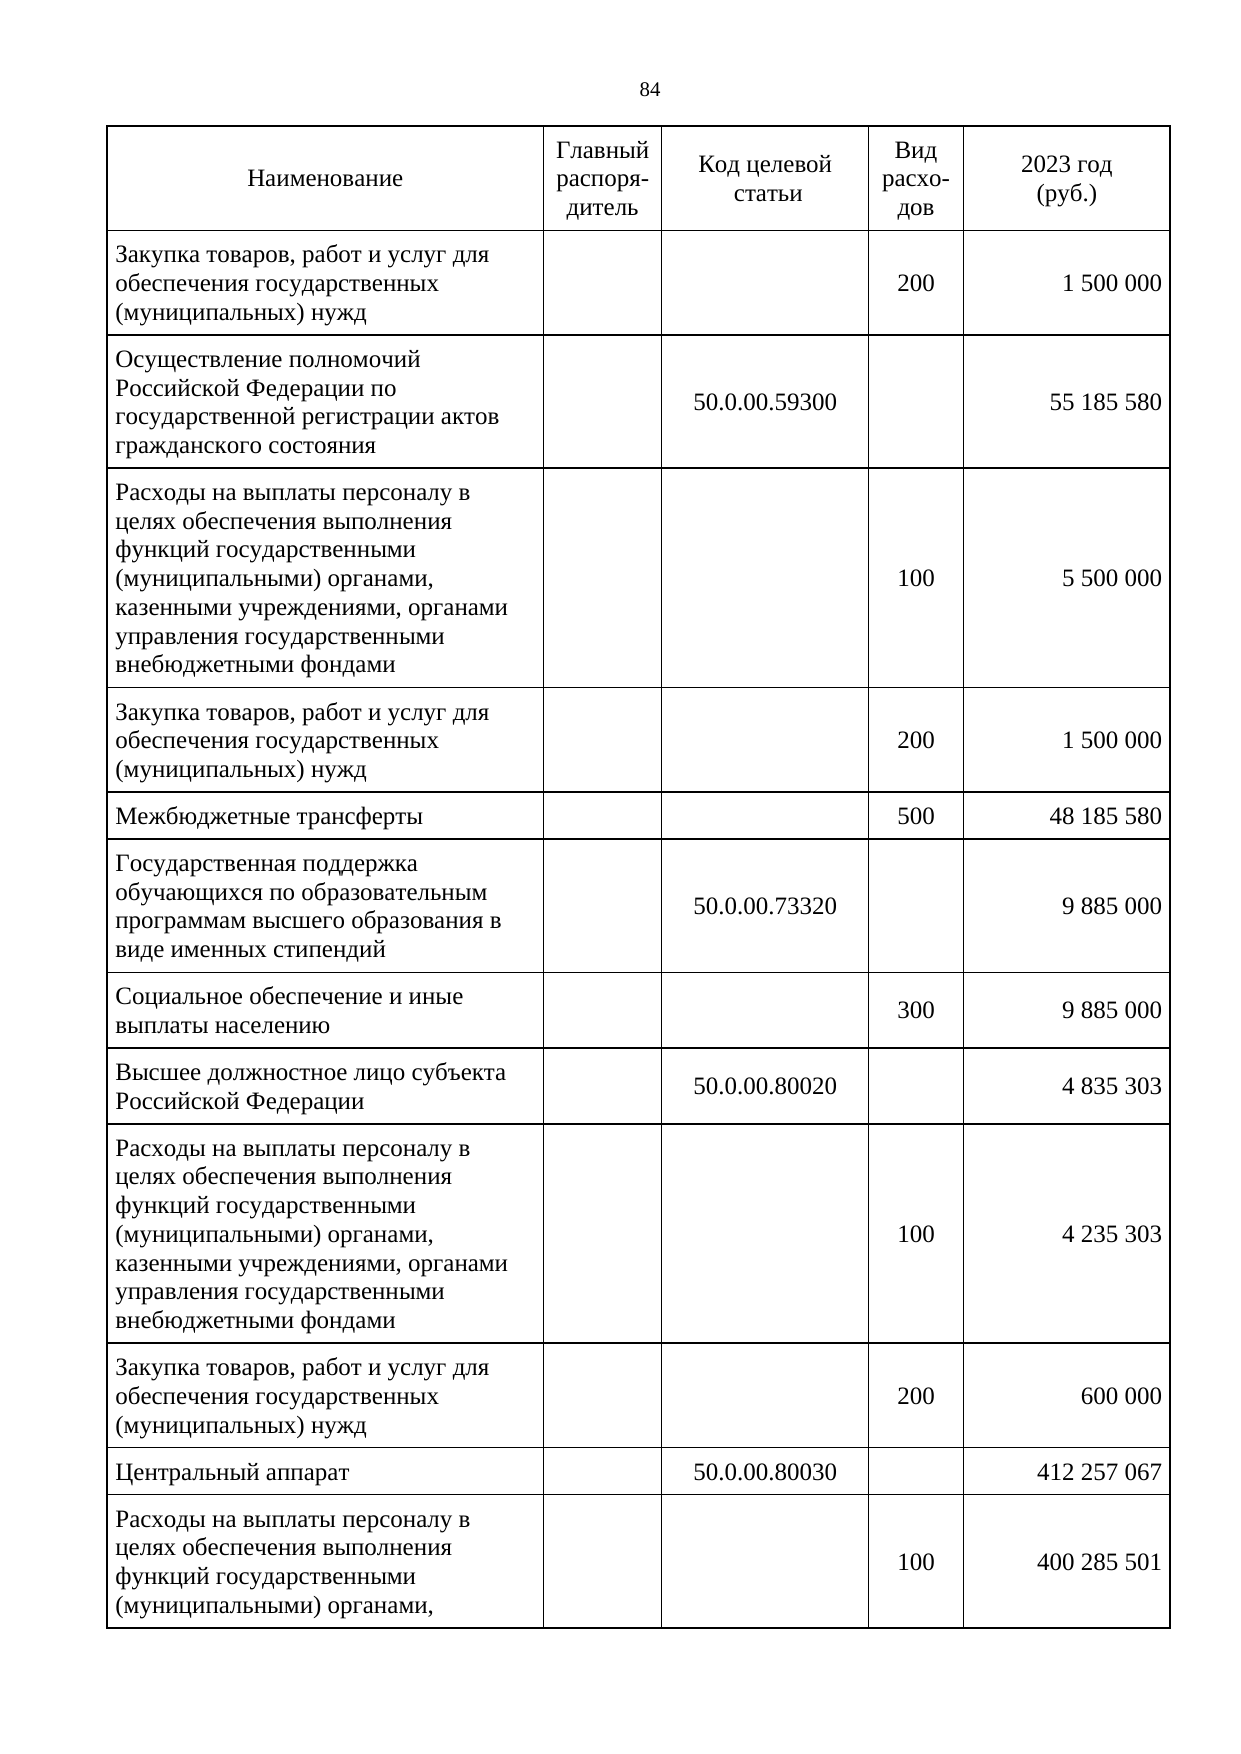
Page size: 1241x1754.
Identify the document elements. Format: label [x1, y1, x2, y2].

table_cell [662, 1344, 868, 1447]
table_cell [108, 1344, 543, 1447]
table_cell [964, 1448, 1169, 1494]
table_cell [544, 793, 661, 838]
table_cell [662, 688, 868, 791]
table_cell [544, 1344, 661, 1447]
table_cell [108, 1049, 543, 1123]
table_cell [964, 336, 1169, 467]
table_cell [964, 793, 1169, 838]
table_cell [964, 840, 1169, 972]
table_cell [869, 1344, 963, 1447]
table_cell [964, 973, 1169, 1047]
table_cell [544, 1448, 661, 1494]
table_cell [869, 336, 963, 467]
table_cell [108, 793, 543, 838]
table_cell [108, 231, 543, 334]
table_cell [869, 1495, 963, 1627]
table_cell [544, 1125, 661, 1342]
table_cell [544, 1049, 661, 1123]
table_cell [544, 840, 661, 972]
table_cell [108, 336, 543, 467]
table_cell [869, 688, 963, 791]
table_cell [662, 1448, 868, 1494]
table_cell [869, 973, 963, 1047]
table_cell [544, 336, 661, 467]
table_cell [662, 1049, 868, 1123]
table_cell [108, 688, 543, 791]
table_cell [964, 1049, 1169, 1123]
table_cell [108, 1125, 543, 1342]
table_header [108, 127, 543, 229]
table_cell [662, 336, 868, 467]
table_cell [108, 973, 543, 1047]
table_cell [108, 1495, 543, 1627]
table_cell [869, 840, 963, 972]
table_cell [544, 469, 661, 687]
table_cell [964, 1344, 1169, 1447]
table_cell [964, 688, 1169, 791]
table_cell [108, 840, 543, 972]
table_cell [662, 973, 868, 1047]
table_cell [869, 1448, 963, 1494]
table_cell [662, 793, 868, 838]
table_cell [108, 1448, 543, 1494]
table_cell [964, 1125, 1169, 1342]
table_header [964, 127, 1169, 229]
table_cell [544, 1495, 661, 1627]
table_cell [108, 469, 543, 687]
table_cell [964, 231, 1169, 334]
table_header [869, 127, 963, 229]
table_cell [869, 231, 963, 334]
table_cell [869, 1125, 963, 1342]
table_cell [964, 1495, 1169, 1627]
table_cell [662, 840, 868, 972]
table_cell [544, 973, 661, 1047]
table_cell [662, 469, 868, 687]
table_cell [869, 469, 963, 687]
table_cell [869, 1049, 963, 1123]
table_header [544, 127, 661, 229]
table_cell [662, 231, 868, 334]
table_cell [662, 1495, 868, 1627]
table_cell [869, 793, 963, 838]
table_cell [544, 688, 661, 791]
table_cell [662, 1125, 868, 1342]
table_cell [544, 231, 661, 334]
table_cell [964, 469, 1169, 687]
table_header [662, 127, 868, 229]
